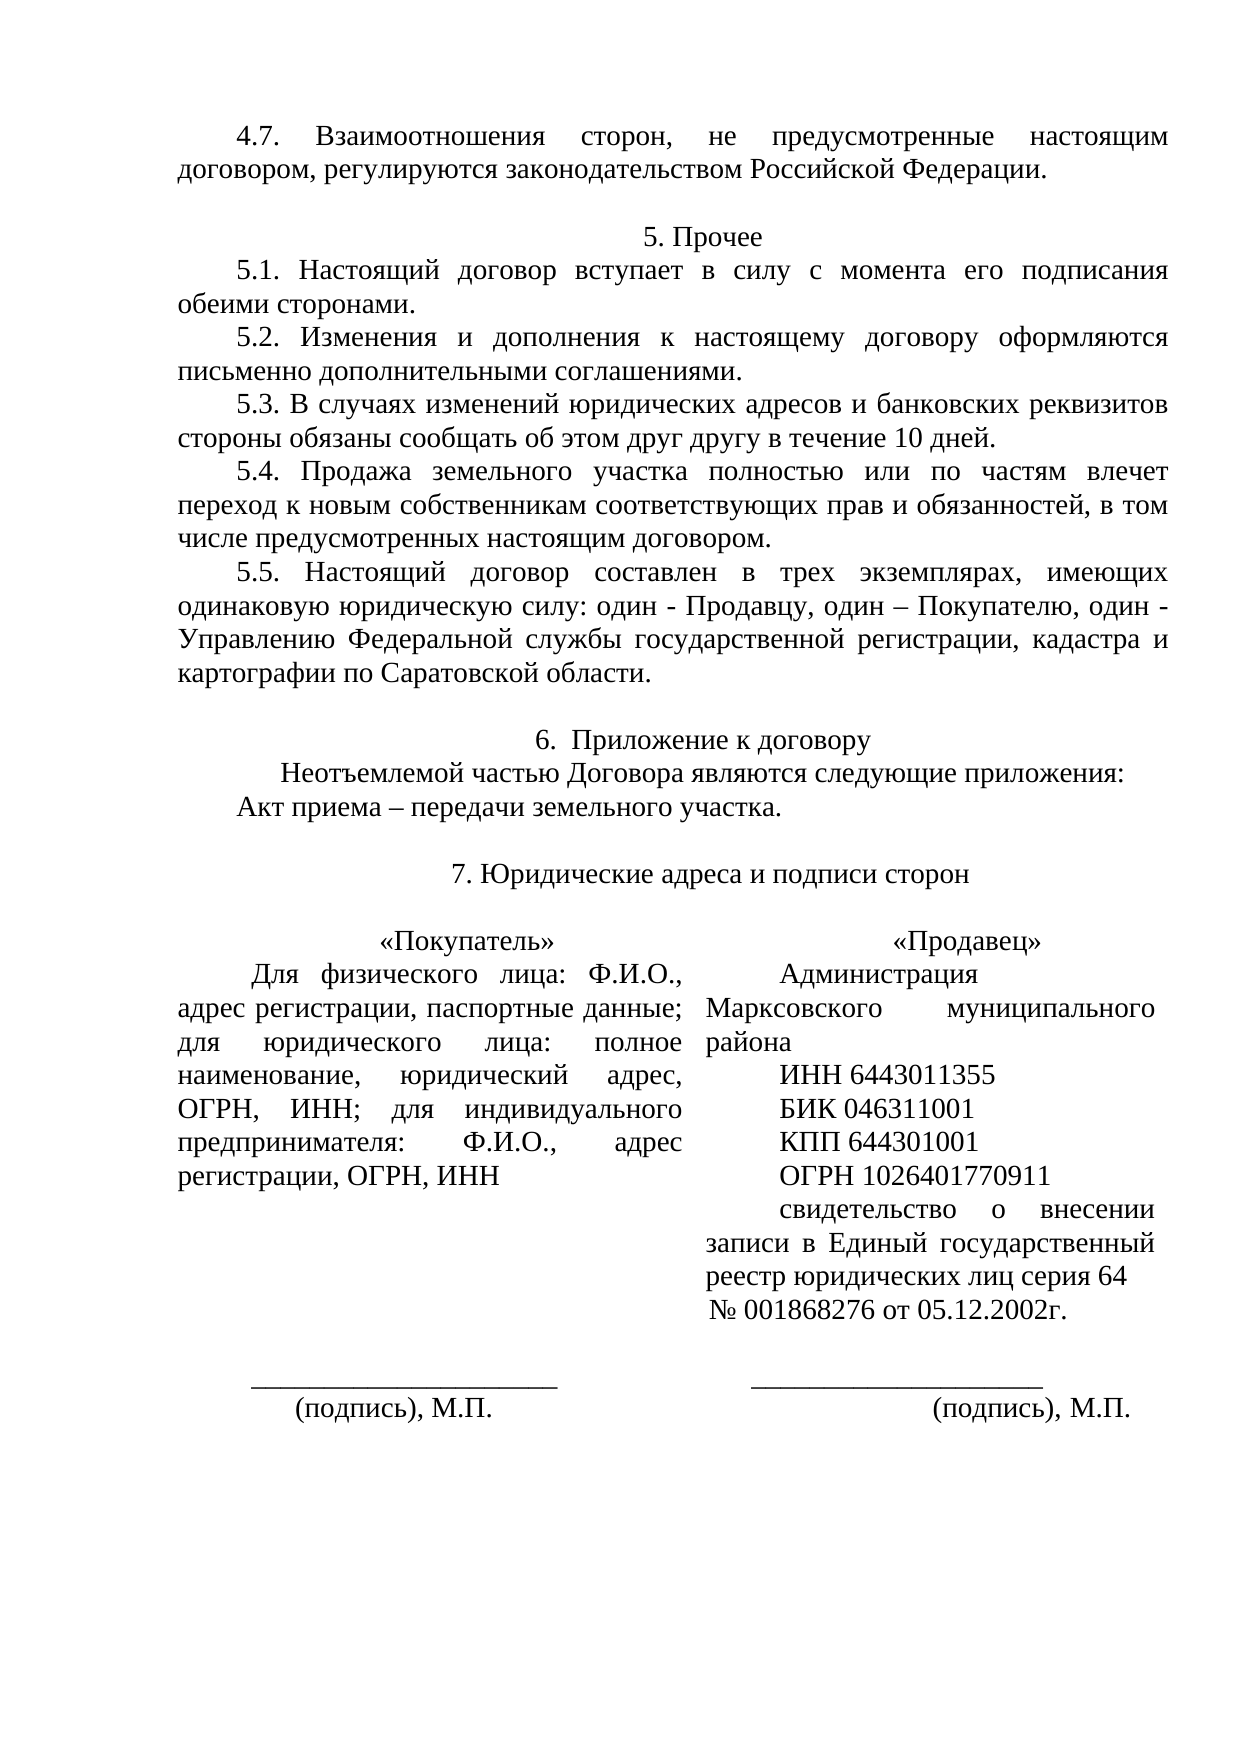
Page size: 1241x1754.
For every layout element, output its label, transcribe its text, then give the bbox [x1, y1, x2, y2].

text (подпись), М.П. (подпись), М.П. [177, 1392, 1169, 1424]
text 5.4. Продажа земельного участка полностью или по частям влечет переход к новым собственникам соответствующих прав и обязанностей, в том числе предусмотренных настоящим договором. [177, 453, 1169, 554]
table_header «Покупатель» Для физического лица: Ф.И.О., адрес регистрации, паспортные данные; для юридического лица: полное наименование, юридический адрес, ОГРН, ИНН; для индивидуального предпринимателя: Ф.И.О., адрес регистрации, ОГРН, ИНН [166, 923, 694, 1326]
text 7. Юридические адреса и подписи сторон [177, 856, 1169, 889]
text 5.1. Настоящий договор вступает в силу с момента его подписания обеими сторонами. [177, 252, 1169, 319]
text 5.5. Настоящий договор составлен в трех экземплярах, имеющих одинаковую юридическую силу: один - Продавцу, один – Покупателю, один - Управлению Федеральной службы государственной регистрации, кадастра и картографии по Саратовской области. [177, 554, 1169, 688]
text _____________________ ____________________ [177, 1359, 1169, 1392]
text Неотъемлемой частью Договора являются следующие приложения: [177, 755, 1169, 789]
text 5. Прочее [177, 219, 1169, 252]
text 5.3. В случаях изменений юридических адресов и банковских реквизитов стороны обязаны сообщать об этом друг другу в течение 10 дней. [177, 386, 1169, 453]
text Акт приема – передачи земельного участка. [177, 789, 1169, 822]
text 6. Приложение к договору [177, 722, 1169, 755]
table_header «Продавец» Администрация Марксовского муниципального района ИНН 6443011355 БИК 046311001 КПП 644301001 ОГРН 1026401770911 свидетельство о внесении записи в Единый государственный реестр юридических лиц серия 64 № 001868276 от 05.12.2002г. [694, 923, 1167, 1326]
text 4.7. Взаимоотношения сторон, не предусмотренные настоящим договором, регулируются законодательством Российской Федерации. [177, 118, 1169, 185]
text 5.2. Изменения и дополнения к настоящему договору оформляются письменно дополнительными соглашениями. [177, 319, 1169, 386]
